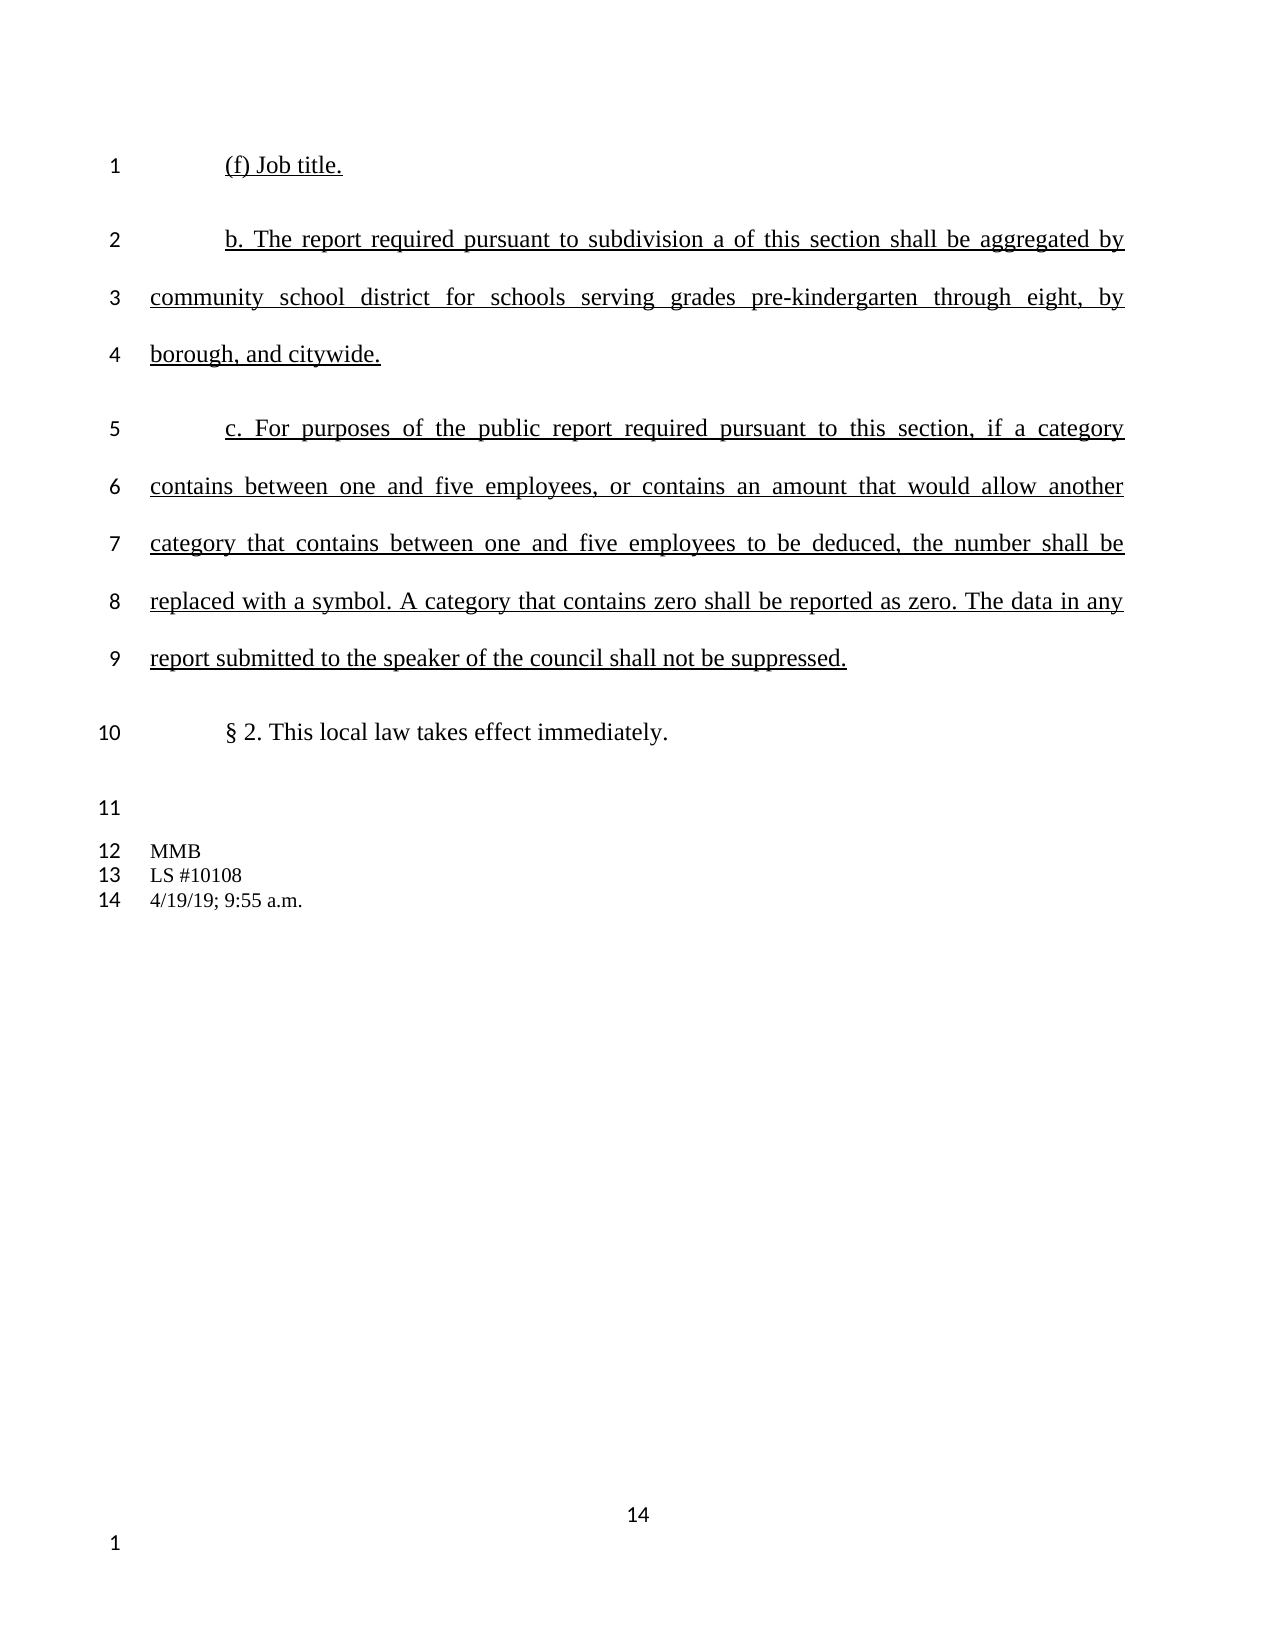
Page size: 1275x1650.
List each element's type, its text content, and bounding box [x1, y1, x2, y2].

text LS #10108 [150, 863, 1125, 887]
text b. The report required pursuant to subdivision a of this section shall be aggregated by community school district for schools serving grades pre-kindergarten through eight, by borough, and citywide. [150, 224, 1125, 307]
text 4/19/19; 9:55 a.m. [150, 887, 1125, 912]
text c. For purposes of the public report required pursuant to this section, if a category contains between one and five employees, or contains an amount that would allow another category that contains between one and five employees to be deduced, the number shall be replaced with a symbol. A category that contains zero shall be reported as zero. The data in any report submitted to the speaker of the council shall not be suppressed. [150, 555, 1125, 672]
text § 2. This local law takes effect immediately. [150, 717, 1125, 746]
text b. The report required pursuant to subdivision a of this section shall be aggregated by community school district for schools serving grades pre-kindergarten through eight, by borough, and citywide. [150, 308, 1125, 368]
text MMB [150, 839, 1125, 863]
text (f) Job title. [150, 150, 1125, 179]
text c. For purposes of the public report required pursuant to this section, if a category contains between one and five employees, or contains an amount that would allow another category that contains between one and five employees to be deduced, the number shall be replaced with a symbol. A category that contains zero shall be reported as zero. The data in any report submitted to the speaker of the council shall not be suppressed. [150, 413, 1125, 553]
